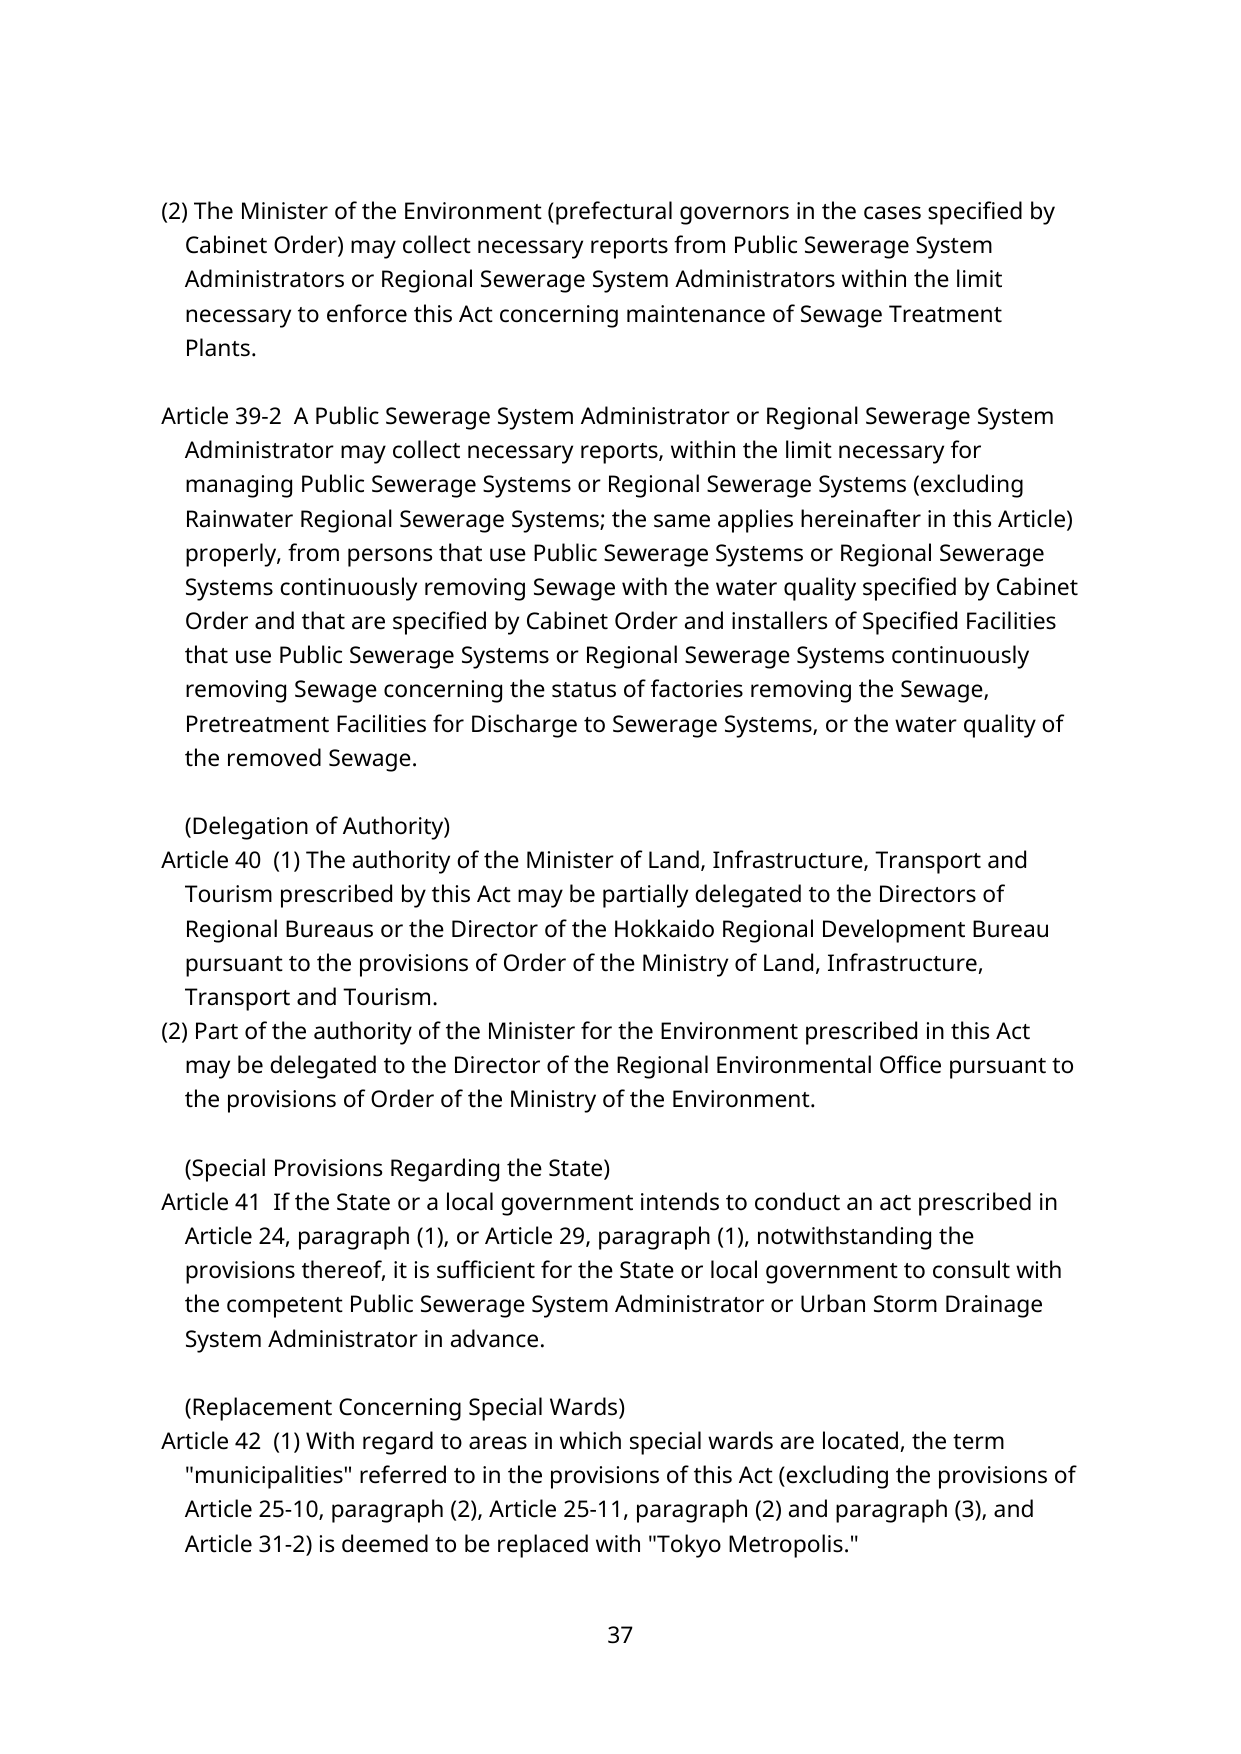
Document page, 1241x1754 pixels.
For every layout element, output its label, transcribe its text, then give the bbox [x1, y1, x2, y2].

text Article 42 (1) With regard to areas in which special wards are located, the term "municipalities" referred to in the provisions of this Act (excluding the provisions of Article 25-10, paragraph (2), Article 25-11, paragraph (2) and paragraph (3), and Article 31-2) is deemed to be replaced with "Tokyo Metropolis." [161, 1424, 1079, 1560]
text (2) The Minister of the Environment (prefectural governors in the cases specified by Cabinet Order) may collect necessary reports from Public Sewerage System Administrators or Regional Sewerage System Administrators within the limit necessary to enforce this Act concerning maintenance of Sewage Treatment Plants. [161, 194, 1079, 364]
text Article 41 If the State or a local government intends to conduct an act prescribed in Article 24, paragraph (1), or Article 29, paragraph (1), notwithstanding the provisions thereof, it is sufficient for the State or local government to consult with the competent Public Sewerage System Administrator or Urban Storm Drainage System Administrator in advance. [161, 1184, 1079, 1355]
text Article 40 (1) The authority of the Minister of Land, Infrastructure, Transport and Tourism prescribed by this Act may be partially delegated to the Directors of Regional Bureaus or the Director of the Hokkaido Regional Development Bureau pursuant to the provisions of Order of the Ministry of Land, Infrastructure, Transport and Tourism. [161, 843, 1079, 1014]
text (2) Part of the authority of the Minister for the Environment prescribed in this Act may be delegated to the Director of the Regional Environmental Office pursuant to the provisions of Order of the Ministry of the Environment. [161, 1014, 1079, 1116]
text (Delegation of Authority) [184, 809, 1079, 843]
text (Replacement Concerning Special Wards) [184, 1389, 1079, 1424]
text (Special Provisions Regarding the State) [184, 1150, 1079, 1184]
text Article 39-2 A Public Sewerage System Administrator or Regional Sewerage System Administrator may collect necessary reports, within the limit necessary for managing Public Sewerage Systems or Regional Sewerage Systems (excluding Rainwater Regional Sewerage Systems; the same applies hereinafter in this Article) properly, from persons that use Public Sewerage Systems or Regional Sewerage Systems continuously removing Sewage with the water quality specified by Cabinet Order and that are specified by Cabinet Order and installers of Specified Facilities that use Public Sewerage Systems or Regional Sewerage Systems continuously removing Sewage concerning the status of factories removing the Sewage, Pretreatment Facilities for Discharge to Sewerage Systems, or the water quality of the removed Sewage. [161, 399, 1079, 774]
